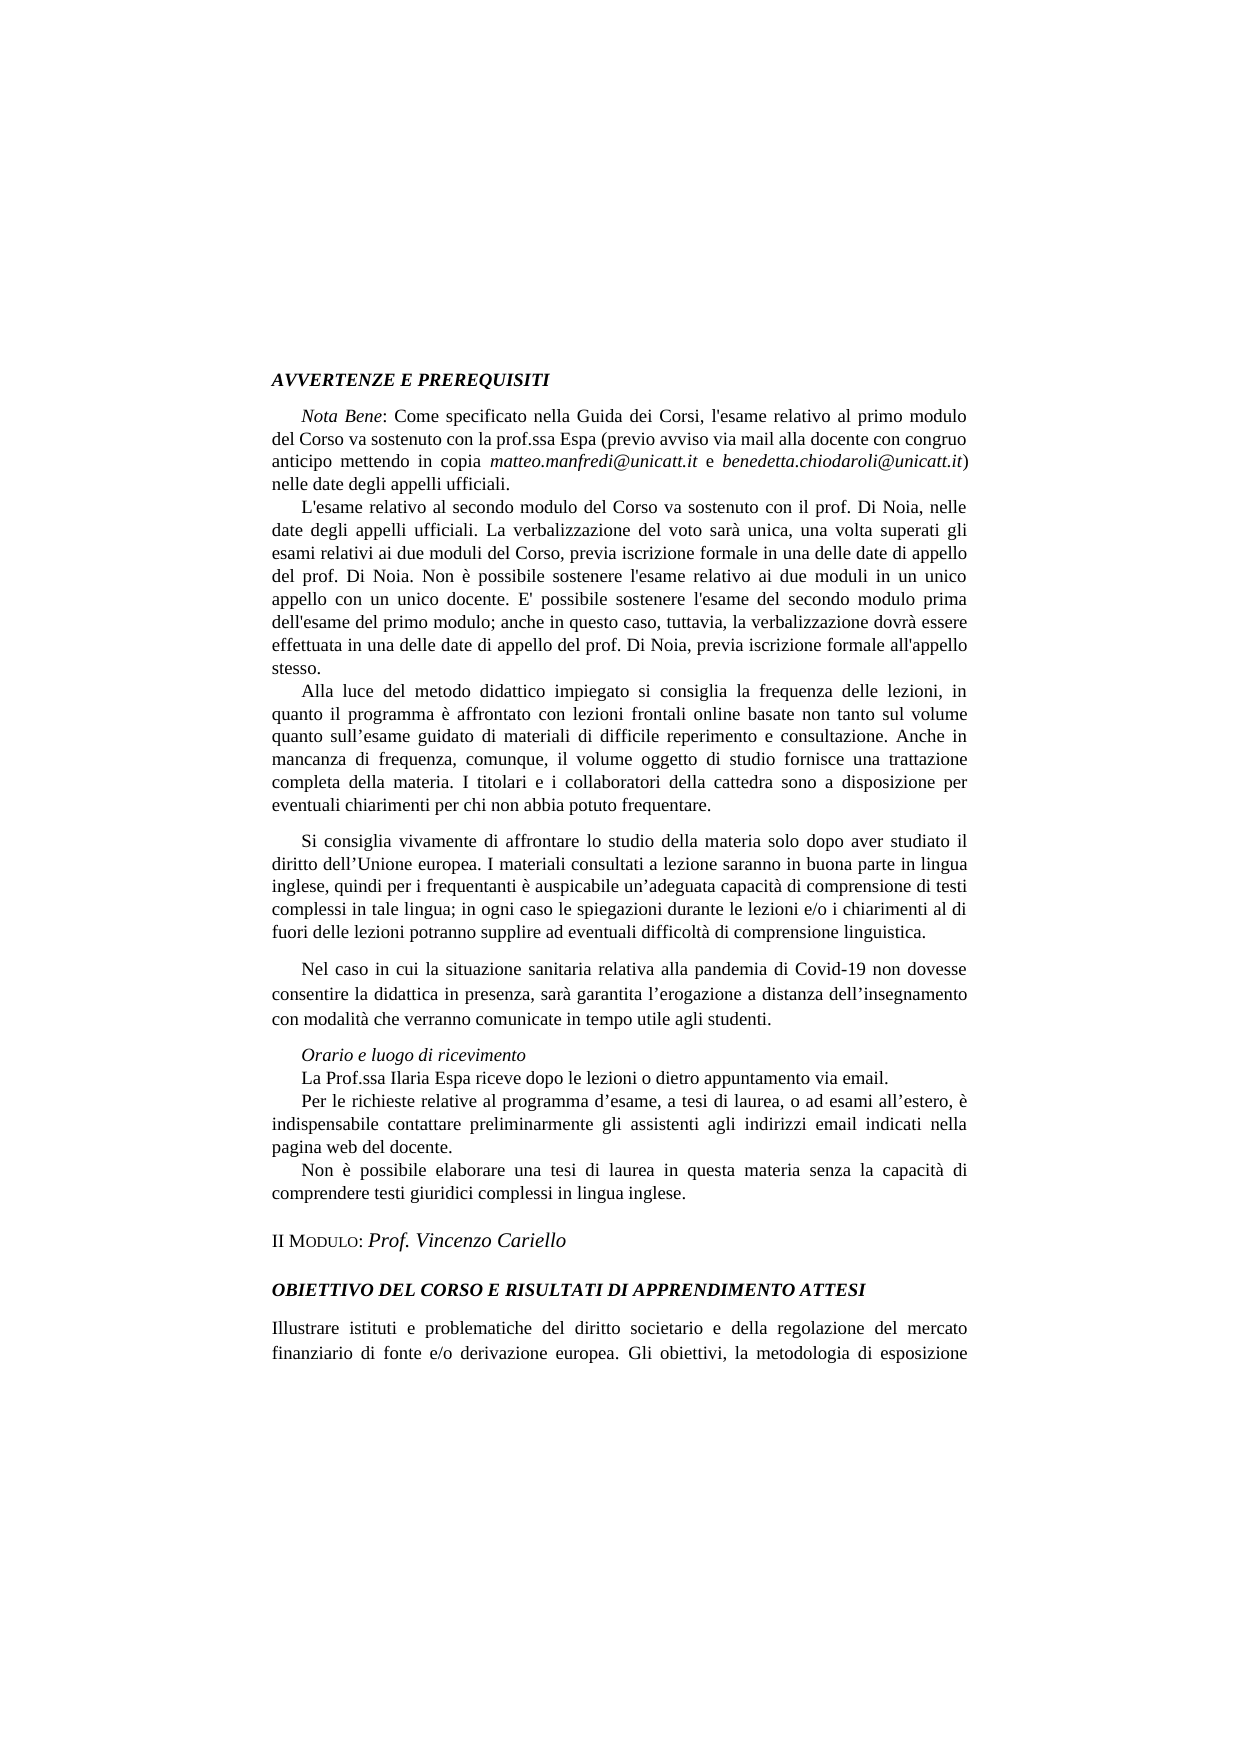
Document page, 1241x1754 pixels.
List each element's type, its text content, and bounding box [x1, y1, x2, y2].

text Non è possibile elaborare una tesi di laurea in questa materia senza la capacità di comprendere testi giuridici complessi in lingua inglese. [272, 1158, 968, 1204]
text Nota Bene: Come specificato nella Guida dei Corsi, l'esame relativo al primo modulo del Corso va sostenuto con la prof.ssa Espa (previo avviso via mail alla docente con congruo anticipo mettendo in copia matteo.manfredi@unicatt.it e benedetta.chiodaroli@unicatt.it) nelle date degli appelli ufficiali. [272, 404, 968, 495]
text OBIETTIVO DEL CORSO E RISULTATI DI APPRENDIMENTO ATTESI [272, 1277, 968, 1302]
text AVVERTENZE E PREREQUISITI [272, 366, 968, 391]
text L'esame relativo al secondo modulo del Corso va sostenuto con il prof. Di Noia, nelle date degli appelli ufficiali. La verbalizzazione del voto sarà unica, una volta superati gli esami relativi ai due moduli del Corso, previa iscrizione formale in una delle date di appello del prof. Di Noia. Non è possibile sostenere l'esame relativo ai due moduli in un unico appello con un unico docente. E' possibile sostenere l'esame del secondo modulo prima dell'esame del primo modulo; anche in questo caso, tuttavia, la verbalizzazione dovrà essere effettuata in una delle date di appello del prof. Di Noia, previa iscrizione formale all'appello stesso. [272, 495, 968, 679]
text La Prof.ssa Ilaria Espa riceve dopo le lezioni o dietro appuntamento via email. [272, 1066, 968, 1089]
text Per le richieste relative al programma d’esame, a tesi di laurea, o ad esami all’estero, è indispensabile contattare preliminarmente gli assistenti agli indirizzi email indicati nella pagina web del docente. [272, 1089, 968, 1158]
text Si consiglia vivamente di affrontare lo studio della materia solo dopo aver studiato il diritto dell’Unione europea. I materiali consultati a lezione saranno in buona parte in lingua inglese, quindi per i frequentanti è auspicabile un’adeguata capacità di comprensione di testi complessi in tale lingua; in ogni caso le spiegazioni durante le lezioni e/o i chiarimenti al di fuori delle lezioni potranno supplire ad eventuali difficoltà di comprensione linguistica. [272, 829, 968, 943]
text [272, 1314, 968, 1364]
text II Modulo: Prof. Vincenzo Cariello [272, 1229, 968, 1252]
text Orario e luogo di ricevimento [272, 1043, 968, 1066]
text Nel caso in cui la situazione sanitaria relativa alla pandemia di Covid-19 non dovesse consentire la didattica in presenza, sarà garantita l’erogazione a distanza dell’insegnamento con modalità che verranno comunicate in tempo utile agli studenti. [272, 956, 968, 1031]
text Alla luce del metodo didattico impiegato si consiglia la frequenza delle lezioni, in quanto il programma è affrontato con lezioni frontali online basate non tanto sul volume quanto sull’esame guidato di materiali di difficile reperimento e consultazione. Anche in mancanza di frequenza, comunque, il volume oggetto di studio fornisce una trattazione completa della materia. I titolari e i collaboratori della cattedra sono a disposizione per eventuali chiarimenti per chi non abbia potuto frequentare. [272, 679, 968, 816]
